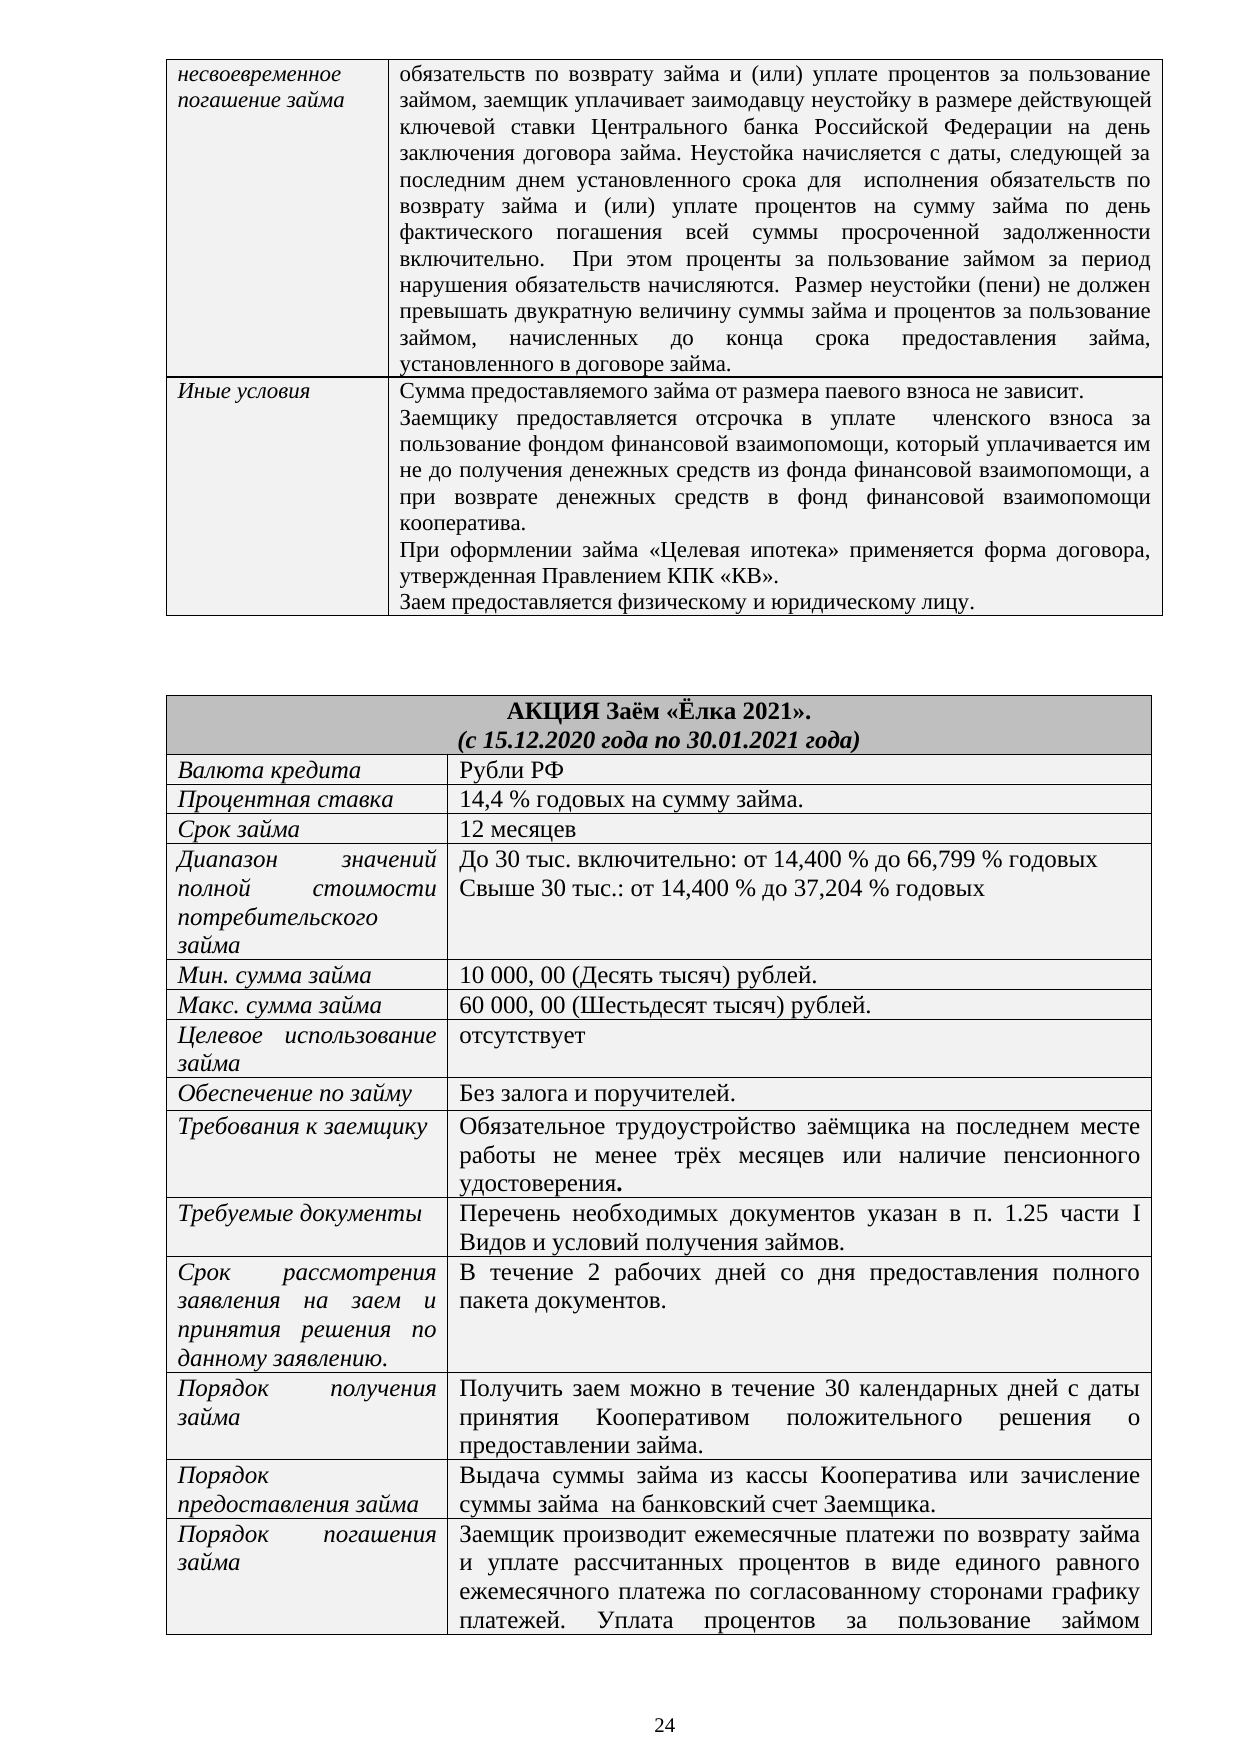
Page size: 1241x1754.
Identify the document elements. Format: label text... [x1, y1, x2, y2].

table_cell Получить заем можно в течение 30 календарных дней с даты принятия Кооперативом положительного решения о предоставлении займа. [448, 1373, 1151, 1459]
table_cell Без залога и поручителей. [448, 1078, 1151, 1110]
table_cell Диапазон значений полной стоимости потребительского займа [167, 844, 447, 959]
table_cell Валюта кредита [167, 755, 447, 783]
table_cell Целевое использование займа [167, 1020, 447, 1077]
table_cell Срок займа [167, 814, 447, 843]
table_header АКЦИЯ Заём «Ёлка 2021». (с 15.12.2020 года по 30.01.2021 года) [167, 696, 1151, 754]
table_cell Выдача суммы займа из кассы Кооператива или зачисление суммы займа на банковский счет Заемщика. [448, 1460, 1151, 1518]
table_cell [389, 60, 1162, 376]
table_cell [167, 1519, 447, 1634]
table_cell 12 месяцев [448, 814, 1151, 843]
table_cell Мин. cумма займа [167, 960, 447, 989]
table_cell Сумма предоставляемого займа от размера паевого взноса не зависит. Заемщику предоставляется отсрочка в уплате членского взноса за пользование фондом финансовой взаимопомощи, который уплачивается им не до получения денежных средств из фонда финансовой взаимопомощи, а при возврате денежных средств в фонд финансовой взаимопомощи кооператива. При оформлении займа «Целевая ипотека» применяется форма договора, утвержденная Правлением КПК «КВ». Заем предоставляется физическому и юридическому лицу. [389, 378, 1162, 615]
table_cell отсутствует [448, 1020, 1151, 1077]
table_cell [167, 60, 388, 376]
table_cell Обеспечение по займу [167, 1078, 447, 1110]
table_cell Требования к заемщику [167, 1111, 447, 1197]
table_cell Процентная ставка [167, 785, 447, 813]
table_cell Перечень необходимых документов указан в п. 1.25 части I Видов и условий получения займов. [448, 1198, 1151, 1256]
table_cell Порядок получения займа [167, 1373, 447, 1459]
table_cell Макс. cумма займа [167, 990, 447, 1019]
table_cell Срок рассмотрения заявления на заем и принятия решения по данному заявлению. [167, 1257, 447, 1372]
table_cell Требуемые документы [167, 1198, 447, 1256]
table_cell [448, 1519, 1151, 1634]
table_cell 14,4 % годовых на сумму займа. [448, 785, 1151, 813]
table_cell Иные условия [167, 378, 388, 615]
table_cell Рубли РФ [448, 755, 1151, 783]
table_cell Обязательное трудоустройство заёмщика на последнем месте работы не менее трёх месяцев или наличие пенсионного удостоверения. [448, 1111, 1151, 1197]
table_cell 60 000, 00 (Шестьдесят тысяч) рублей. [448, 990, 1151, 1019]
table_cell В течение 2 рабочих дней со дня предоставления полного пакета документов. [448, 1257, 1151, 1372]
table_cell 10 000, 00 (Десять тысяч) рублей. [448, 960, 1151, 989]
table_cell До 30 тыс. включительно: от 14,400 % до 66,799 % годовых Свыше 30 тыс.: от 14,400 % до 37,204 % годовых [448, 844, 1151, 959]
table_cell Порядок предоставления займа [167, 1460, 447, 1518]
